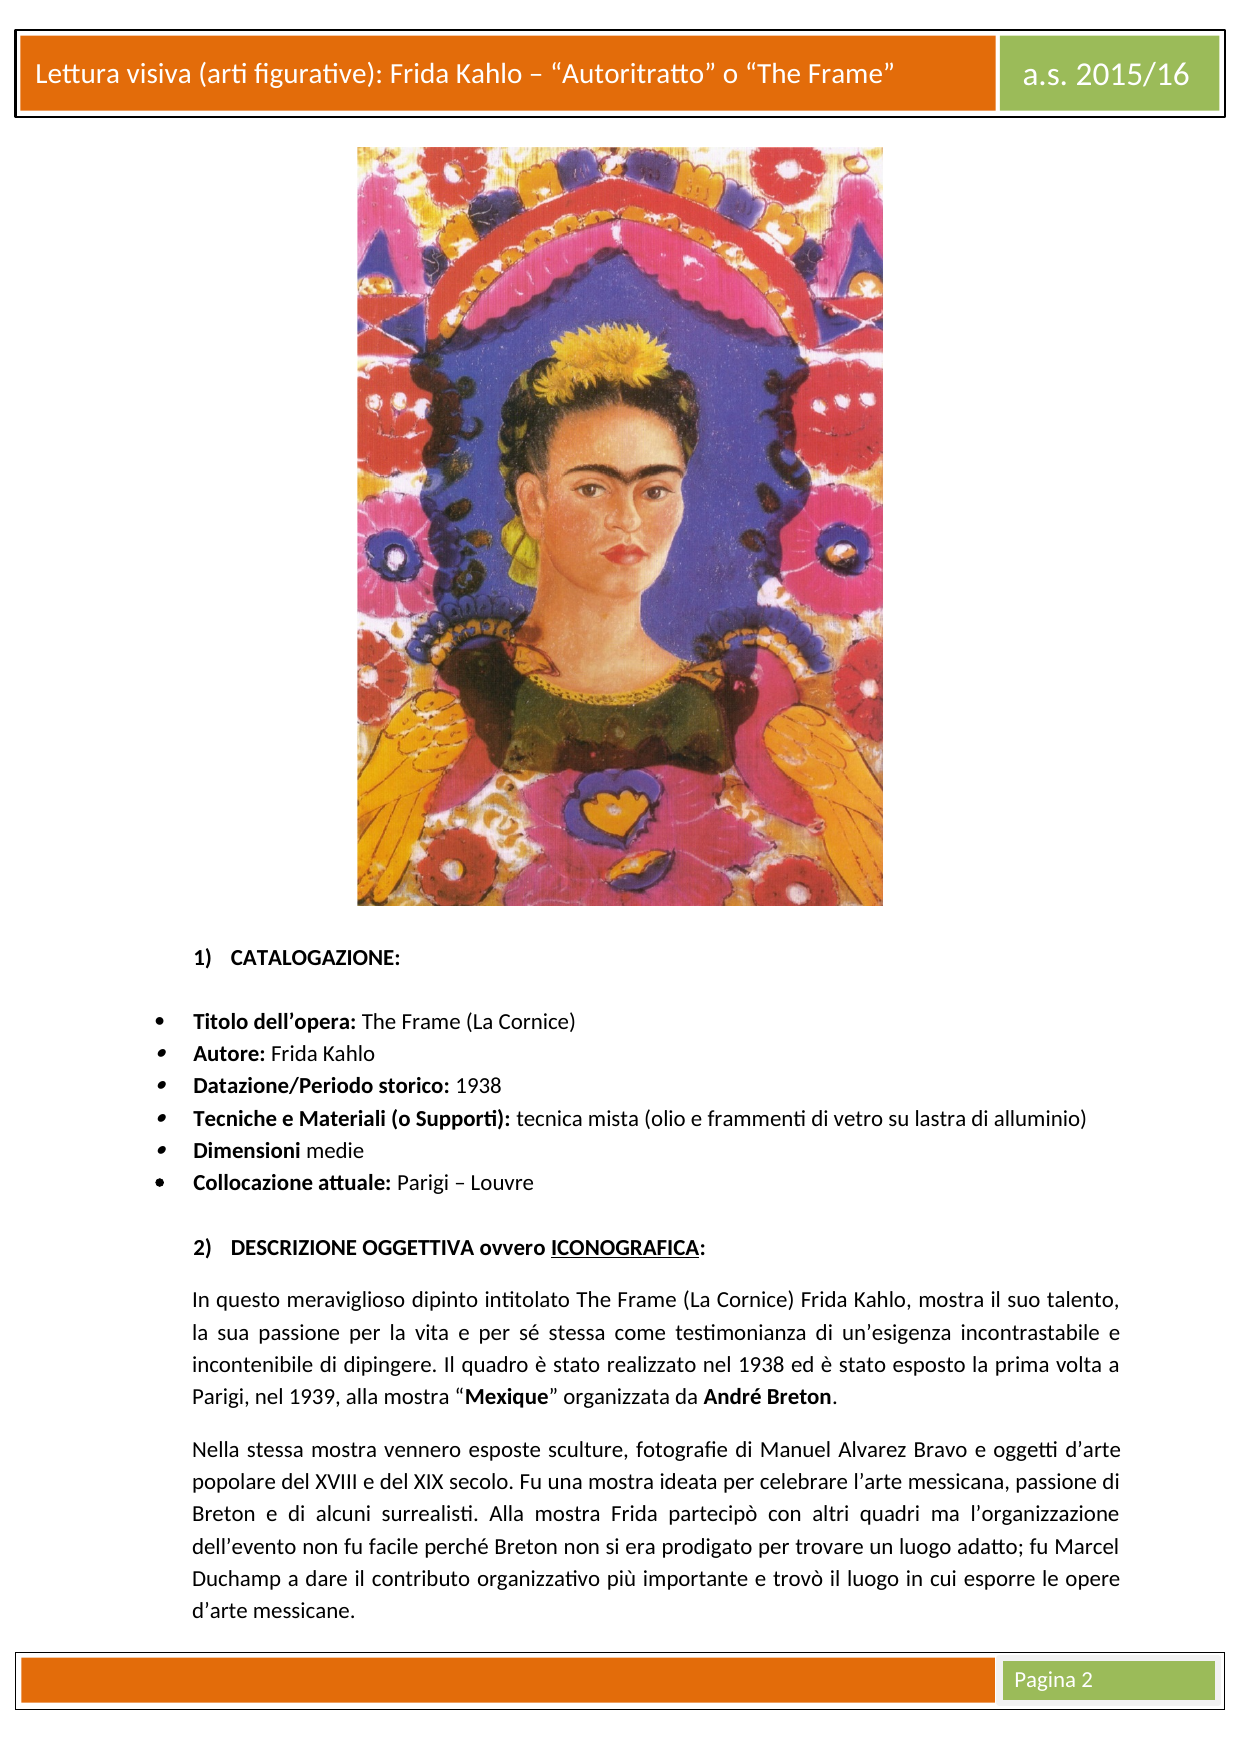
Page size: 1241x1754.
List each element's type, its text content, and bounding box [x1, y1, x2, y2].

list Collocazione attuale: Parigi – Louvre [156, 1168, 1122, 1196]
list Titolo dell’opera: The Frame (La Cornice) [156, 1007, 1122, 1035]
list Tecniche e Materiali (o Supporti): tecnica mista (olio e frammenti di vetro su lastra di alluminio) [156, 1104, 1122, 1132]
picture [357, 147, 883, 906]
list Autore: Frida Kahlo [156, 1039, 1122, 1067]
list DESCRIZIONE OGGETTIVA ovvero ICONOGRAFICA: [193, 1233, 1122, 1261]
text Nella stessa mostra vennero esposte sculture, fotografie di Manuel Alvarez Bravo e oggetti d’arte popolare del XVIII e del XIX secolo. Fu una mostra ideata per celebrare l’arte messicana, passione di Breton e di alcuni surrealisti. Alla mostra Frida partecipò con altri quadri ma l’organizzazione dell’evento non fu facile perché Breton non si era prodigato per trovare un luogo adatto; fu Marcel Duchamp a dare il contributo organizzativo più importante e trovò il luogo in cui esporre le opere d’arte messicane. [192, 1435, 1122, 1624]
list Dimensioni medie [156, 1136, 1122, 1164]
text In questo meraviglioso dipinto intitolato The Frame (La Cornice) Frida Kahlo, mostra il suo talento, la sua passione per la vita e per sé stessa come testimonianza di un’esigenza incontrastabile e incontenibile di dipingere. Il quadro è stato realizzato nel 1938 ed è stato esposto la prima volta a Parigi, nel 1939, alla mostra “Mexique” organizzata da André Breton. [192, 1286, 1122, 1410]
list Datazione/Periodo storico: 1938 [156, 1072, 1122, 1100]
list CATALOGAZIONE: [193, 943, 1122, 971]
